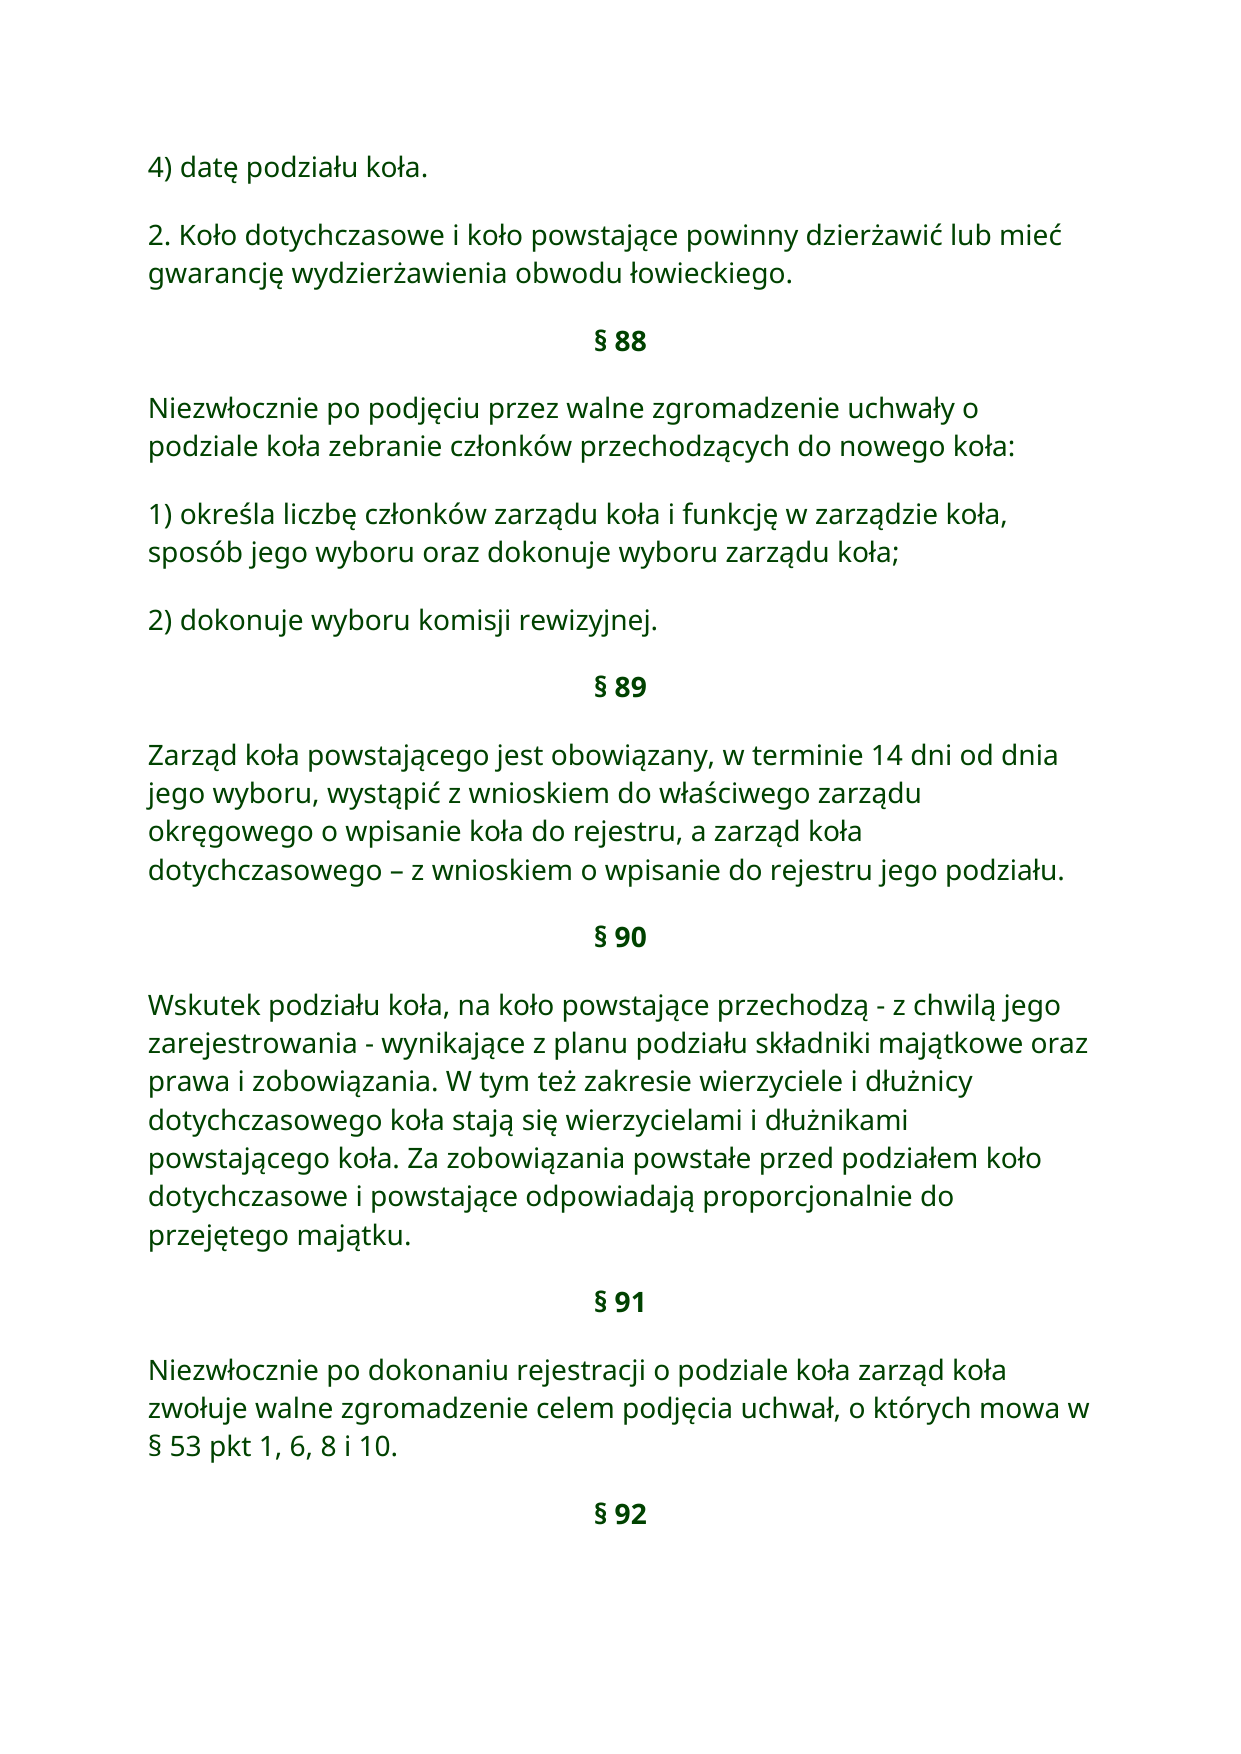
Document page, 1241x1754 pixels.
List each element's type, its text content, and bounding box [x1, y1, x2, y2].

text 1) określa liczbę członków zarządu koła i funkcję w zarządzie koła, sposób jego wyboru oraz dokonuje wyboru zarządu koła; [148, 494, 1093, 571]
text 4) datę podziału koła. [148, 148, 1093, 186]
text 2. Koło dotychczasowe i koło powstające powinny dzierżawić lub mieć gwarancję wydzierżawienia obwodu łowieckiego. [148, 215, 1093, 292]
text Zarząd koła powstającego jest obowiązany, w terminie 14 dni od dnia jego wyboru, wystąpić z wnioskiem do właściwego zarządu okręgowego o wpisanie koła do rejestru, a zarząd koła dotychczasowego – z wnioskiem o wpisanie do rejestru jego podziału. [148, 735, 1093, 888]
text 2) dokonuje wyboru komisji rewizyjnej. [148, 600, 1093, 638]
text § 92 [148, 1494, 1093, 1533]
text § 91 [148, 1283, 1093, 1321]
text § 90 [148, 918, 1093, 956]
text Wskutek podziału koła, na koło powstające przechodzą - z chwilą jego zarejestrowania - wynikające z planu podziału składniki majątkowe oraz prawa i zobowiązania. W tym też zakresie wierzyciele i dłużnicy dotychczasowego koła stają się wierzycielami i dłużnikami powstającego koła. Za zobowiązania powstałe przed podziałem koło dotychczasowe i powstające odpowiadają proporcjonalnie do przejętego majątku. [148, 985, 1093, 1253]
text Niezwłocznie po podjęciu przez walne zgromadzenie uchwały o podziale koła zebranie członków przechodzących do nowego koła: [148, 388, 1093, 465]
text Niezwłocznie po dokonaniu rejestracji o podziale koła zarząd koła zwołuje walne zgromadzenie celem podjęcia uchwał, o których mowa w § 53 pkt 1, 6, 8 i 10. [148, 1350, 1093, 1465]
text § 88 [148, 321, 1093, 359]
text § 89 [148, 668, 1093, 706]
